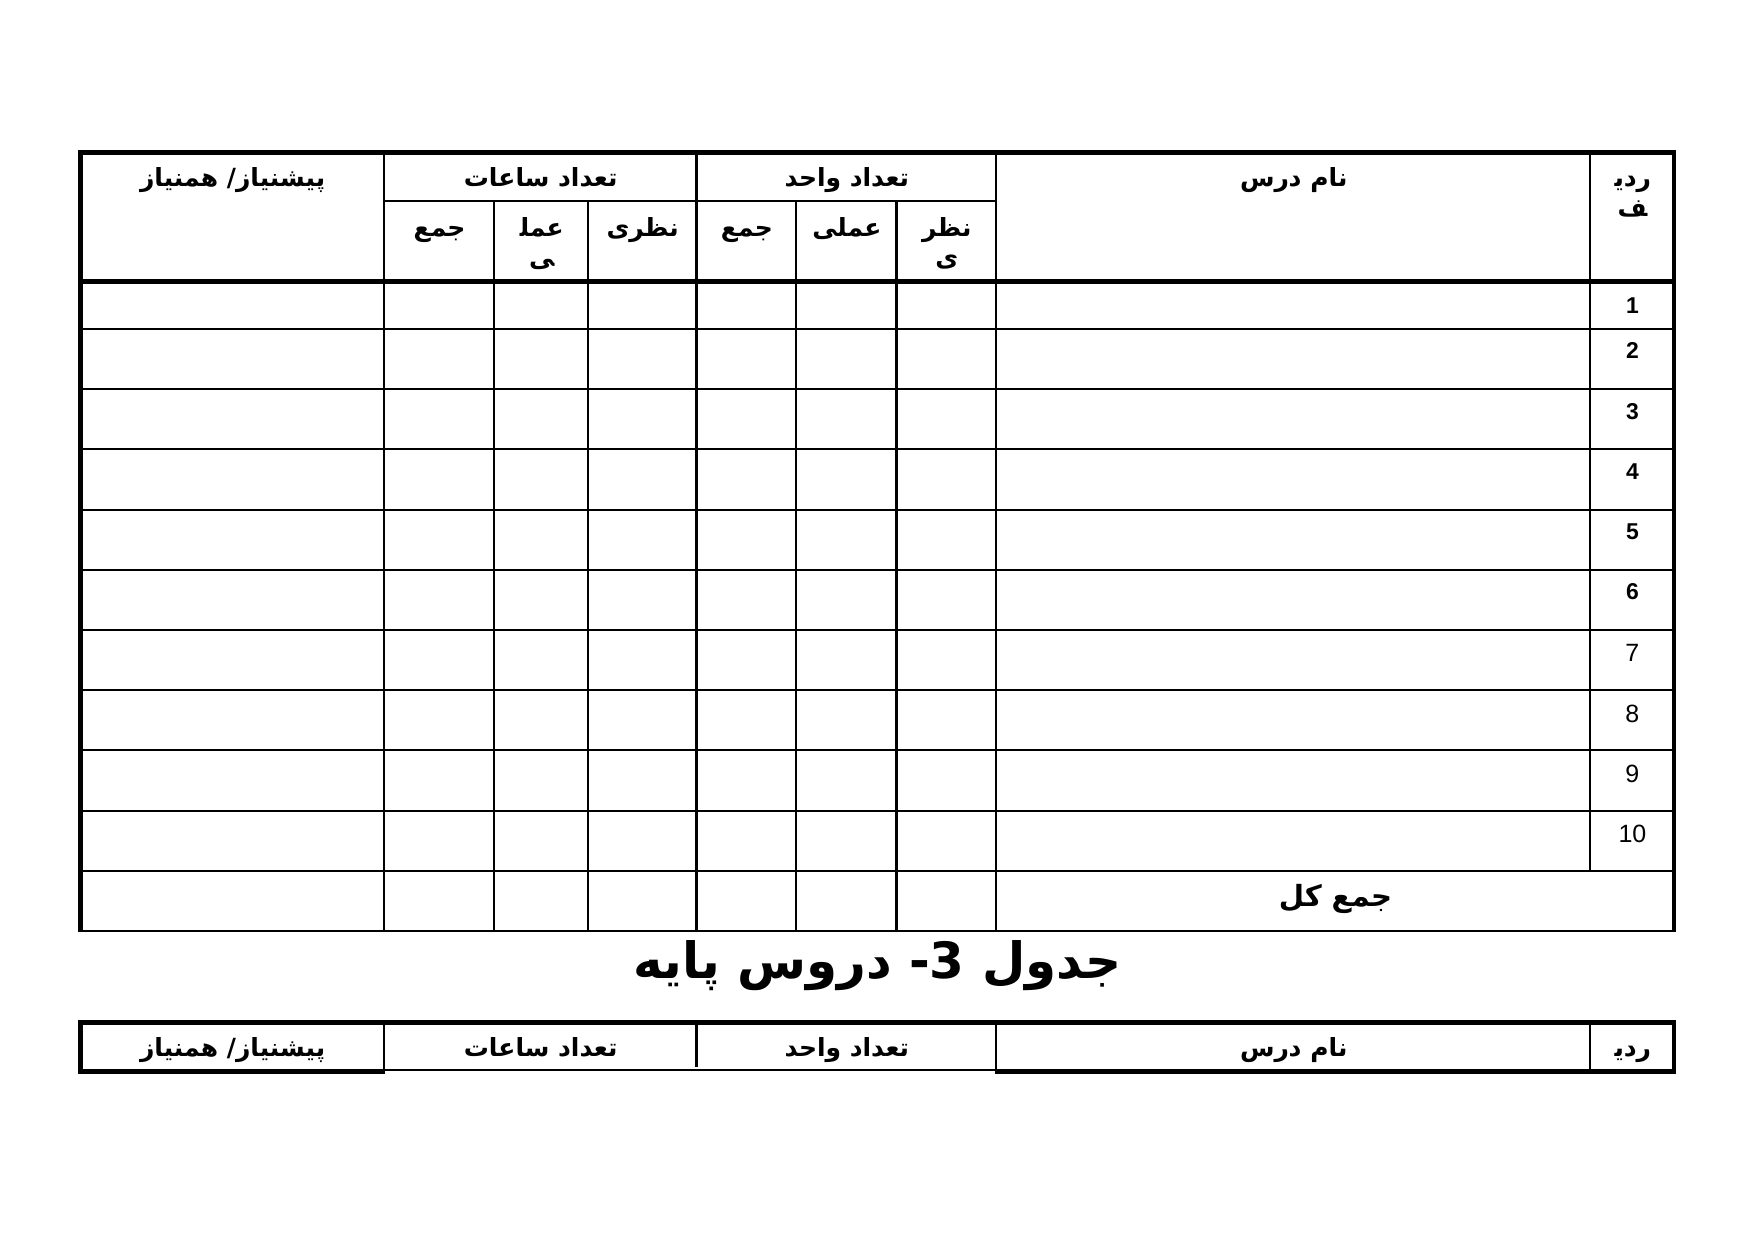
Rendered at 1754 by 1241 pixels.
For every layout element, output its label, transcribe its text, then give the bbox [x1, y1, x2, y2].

table_cell 10 [1591, 812, 1672, 870]
table_cell [589, 812, 695, 870]
table_cell [589, 450, 695, 508]
table_cell [898, 330, 995, 388]
table_cell [698, 390, 795, 448]
table_cell [898, 390, 995, 448]
table_cell [698, 511, 795, 569]
table_cell [898, 872, 995, 930]
table_cell [385, 511, 493, 569]
table_cell [997, 330, 1589, 388]
table_cell [589, 571, 695, 629]
table_cell 4 [1591, 450, 1672, 508]
table_cell [589, 511, 695, 569]
table_cell [698, 631, 795, 689]
table_header ردیف [1591, 1025, 1672, 1069]
table_cell [495, 450, 587, 508]
table_cell [83, 284, 383, 328]
table_cell 1 [1591, 284, 1672, 328]
table_cell [495, 390, 587, 448]
table_cell [83, 691, 383, 749]
table_cell [589, 631, 695, 689]
table_cell [797, 284, 895, 328]
table_cell [589, 390, 695, 448]
table_cell جمع کل [997, 872, 1672, 930]
table_cell [797, 571, 895, 629]
table_cell [495, 284, 587, 328]
table_cell [495, 631, 587, 689]
table_cell [898, 691, 995, 749]
table_cell [589, 751, 695, 809]
table_cell [997, 284, 1589, 328]
table_cell [83, 450, 383, 508]
table_cell [698, 571, 795, 629]
table_cell [589, 872, 695, 930]
table_cell [385, 284, 493, 328]
table_cell [589, 691, 695, 749]
table_cell [495, 571, 587, 629]
table_cell [797, 872, 895, 930]
table_cell [898, 284, 995, 328]
table_cell [898, 571, 995, 629]
table_cell [385, 571, 493, 629]
table_cell 5 [1591, 511, 1672, 569]
table_cell عملی [797, 202, 895, 279]
table_cell [698, 751, 795, 809]
table_cell جمع [698, 202, 795, 279]
table_cell [83, 390, 383, 448]
table_cell [797, 812, 895, 870]
table_cell 2 [1591, 330, 1672, 388]
table_cell [385, 450, 493, 508]
table_cell [997, 450, 1589, 508]
table_cell [997, 751, 1589, 809]
table_cell [83, 571, 383, 629]
table_cell [698, 450, 795, 508]
table_cell [385, 812, 493, 870]
table_header تعداد ساعات [385, 155, 695, 200]
table_cell [898, 812, 995, 870]
table_cell [797, 511, 895, 569]
table_header پیشنیاز/ همنیاز [83, 1025, 383, 1069]
table_cell [797, 450, 895, 508]
table_cell [385, 691, 493, 749]
table_cell [495, 751, 587, 809]
table_cell [698, 872, 795, 930]
table_cell [797, 631, 895, 689]
table_cell 9 [1591, 751, 1672, 809]
table_cell [698, 284, 795, 328]
table_cell [797, 330, 895, 388]
table_cell [495, 691, 587, 749]
table_cell [698, 812, 795, 870]
table_cell عملی [495, 202, 587, 279]
table_header ردیف [1591, 155, 1672, 279]
table_cell [997, 691, 1589, 749]
table_header تعداد ساعات [385, 1025, 696, 1069]
table_cell [898, 450, 995, 508]
table_cell [83, 631, 383, 689]
table_header نام درس [997, 155, 1589, 279]
table_cell [83, 511, 383, 569]
table_cell [589, 330, 695, 388]
table_cell [495, 812, 587, 870]
table_cell [83, 330, 383, 388]
table_cell [797, 691, 895, 749]
table_cell 6 [1591, 571, 1672, 629]
table_cell [898, 751, 995, 809]
table_header پیشنیاز/ همنیاز [83, 155, 383, 279]
table_cell [997, 511, 1589, 569]
table_cell [385, 330, 493, 388]
table_cell 8 [1591, 691, 1672, 749]
table_cell [698, 691, 795, 749]
table_cell [385, 631, 493, 689]
table_cell [495, 511, 587, 569]
table_cell 3 [1591, 390, 1672, 448]
table_header تعداد واحد [698, 155, 995, 200]
table_cell [797, 751, 895, 809]
table_cell جمع [385, 202, 493, 279]
table_cell [997, 631, 1589, 689]
table_cell [385, 390, 493, 448]
table_cell [997, 571, 1589, 629]
table_cell 7 [1591, 631, 1672, 689]
table_cell [997, 812, 1589, 870]
table_cell نظری [589, 202, 695, 279]
table_cell [997, 390, 1589, 448]
table_header نام درس [997, 1025, 1589, 1069]
table_cell [83, 872, 383, 930]
table_cell [495, 872, 587, 930]
table_cell [83, 751, 383, 809]
table_cell [898, 631, 995, 689]
table_cell نظری [898, 202, 995, 279]
table_cell [797, 390, 895, 448]
table_cell [385, 751, 493, 809]
table_cell [385, 872, 493, 930]
table_cell [698, 330, 795, 388]
text جدول 3- دروس پایه [150, 932, 1604, 990]
table_cell [589, 284, 695, 328]
table_cell [495, 330, 587, 388]
table_cell [898, 511, 995, 569]
table_header تعداد واحد [696, 1025, 995, 1069]
table_cell [83, 812, 383, 870]
